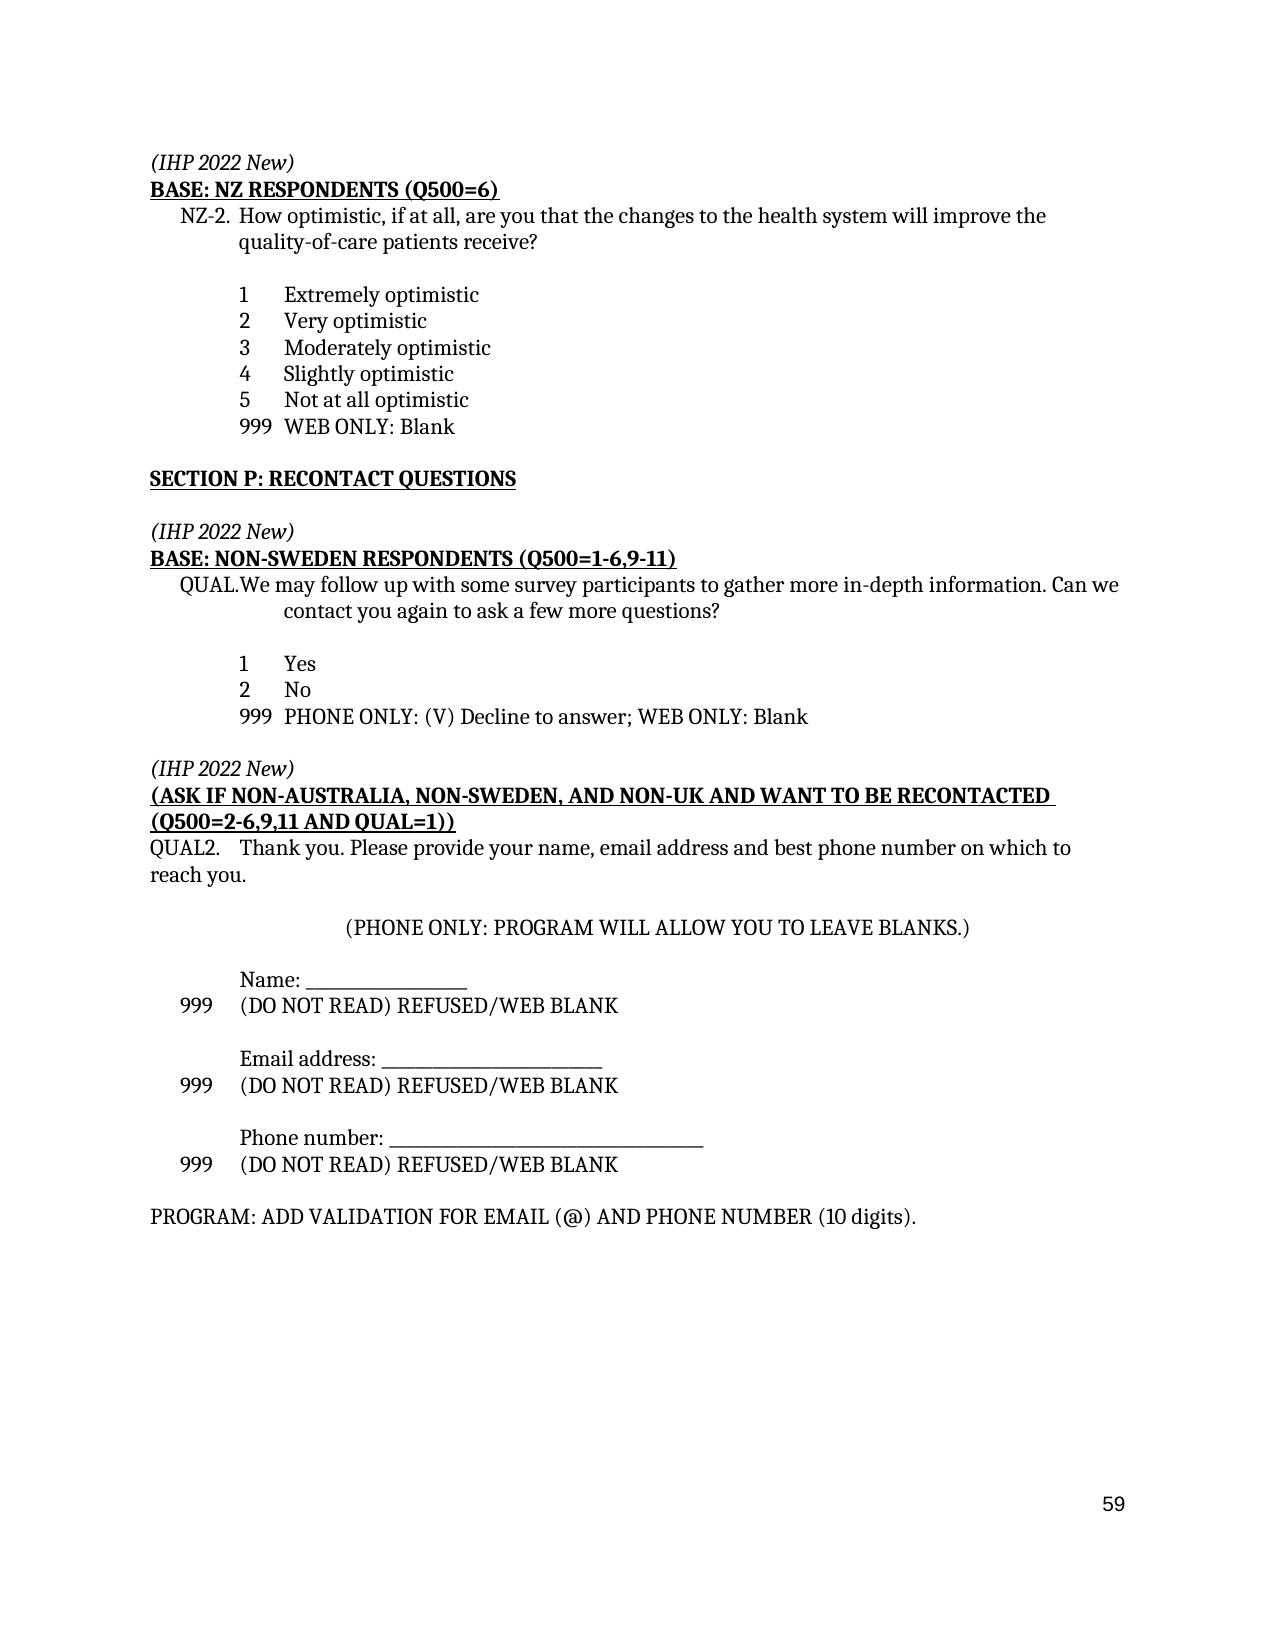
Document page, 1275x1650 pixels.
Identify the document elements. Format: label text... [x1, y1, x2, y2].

text (IHP 2022 New) [150, 519, 1125, 545]
text 2 No [150, 677, 1125, 703]
text (IHP 2022 New) [150, 150, 1125, 176]
text Email address: __________________________ [150, 1046, 1125, 1072]
text 999 WEB ONLY: Blank [150, 413, 1125, 440]
text QUAL. We may follow up with some survey participants to gather more in-depth information. Can we contact you again to ask a few more questions? [150, 572, 1125, 624]
text Name: ___________________ [150, 967, 1125, 993]
text 4 Slightly optimistic [150, 361, 1125, 387]
text NZ-2. How optimistic, if at all, are you that the changes to the health system will improve the quality-of-care patients receive? [150, 203, 1125, 255]
text 999 PHONE ONLY: (V) Decline to answer; WEB ONLY: Blank [150, 703, 1125, 730]
text PROGRAM: ADD VALIDATION FOR EMAIL (@) AND PHONE NUMBER (10 digits). [150, 1204, 1125, 1231]
text 5 Not at all optimistic [150, 387, 1125, 413]
text BASE: NON-SWEDEN RESPONDENTS (Q500=1-6,9-11) [150, 545, 1125, 572]
text SECTION P: RECONTACT QUESTIONS [150, 466, 1125, 493]
text 1 Yes [150, 651, 1125, 677]
text (IHP 2022 New) [150, 756, 1125, 782]
text (PHONE ONLY: PROGRAM WILL ALLOW YOU TO LEAVE BLANKS.) [150, 914, 1125, 941]
text 999 (DO NOT READ) REFUSED/WEB BLANK [150, 1072, 1125, 1099]
text BASE: NZ RESPONDENTS (Q500=6) [150, 176, 1125, 203]
text Phone number: _____________________________________ [150, 1125, 1125, 1151]
text 999 (DO NOT READ) REFUSED/WEB BLANK [150, 993, 1125, 1020]
text 3 Moderately optimistic [150, 334, 1125, 361]
text 999 (DO NOT READ) REFUSED/WEB BLANK [150, 1151, 1125, 1178]
text QUAL2. Thank you. Please provide your name, email address and best phone number on which to reach you. [150, 835, 1125, 888]
text 1 Extremely optimistic [150, 282, 1125, 308]
text 2 Very optimistic [150, 308, 1125, 334]
text (ASK IF NON-AUSTRALIA, NON-SWEDEN, AND NON-UK AND WANT TO BE RECONTACTED (Q500=2-6,9,11 AND QUAL=1)) [150, 782, 1125, 835]
